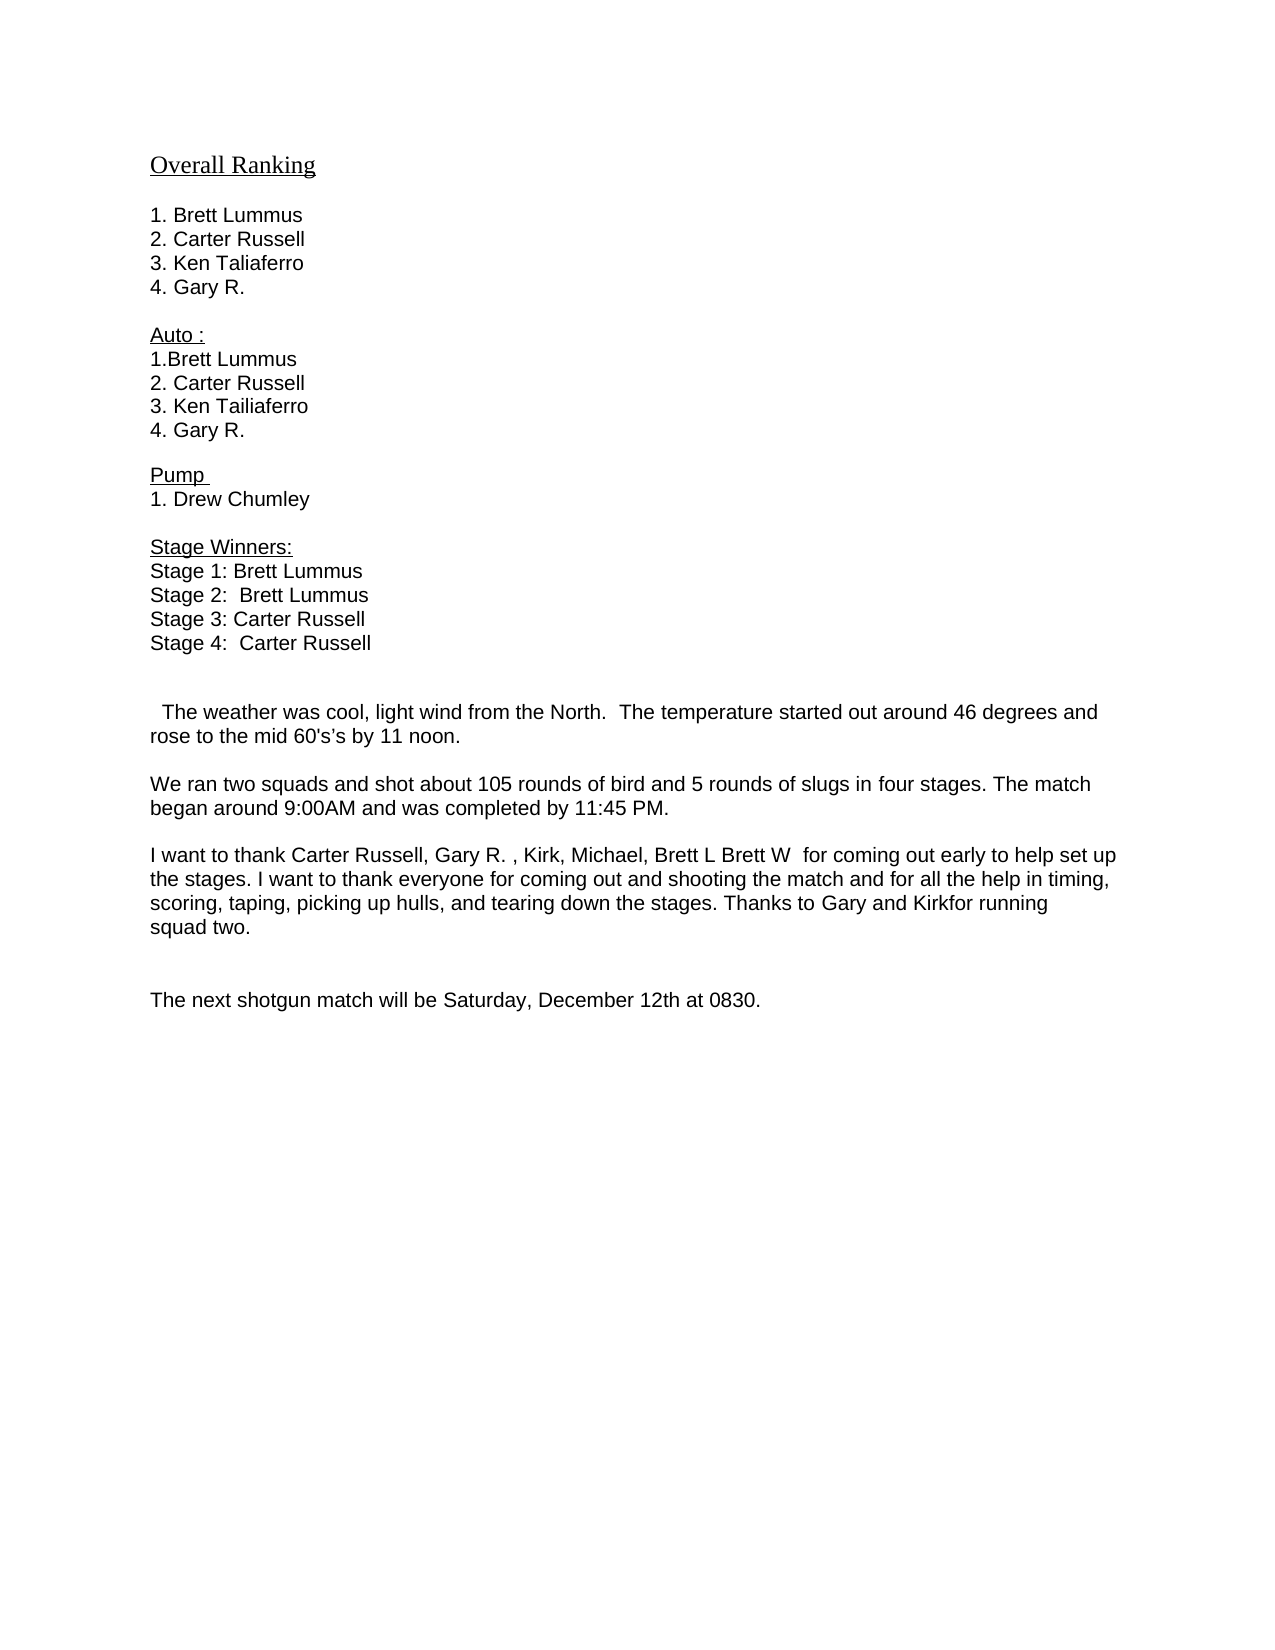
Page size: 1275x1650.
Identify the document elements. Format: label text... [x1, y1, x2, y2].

text 3. Ken Tailiaferro [150, 394, 1125, 418]
text 4. Gary R. [150, 274, 1125, 298]
text The next shotgun match will be Saturday, December 12th at 0830. [150, 984, 1125, 1013]
text Stage 4: Carter Russell [150, 631, 1125, 655]
text I want to thank Carter Russell, Gary R. , Kirk, Michael, Brett L Brett W for coming out early to help set up the stages. I want to thank everyone for coming out and shooting the match and for all the help in timing, scoring, taping, picking up hulls, and tearing down the stages. Thanks to Gary and Kirkfor running squad two. [150, 843, 1125, 939]
text 1.Brett Lummus [150, 346, 1125, 370]
text Pump [150, 463, 1125, 487]
text Stage 3: Carter Russell [150, 607, 1125, 631]
text 3. Ken Taliaferro [150, 251, 1125, 274]
text 1. Drew Chumley [150, 487, 1125, 511]
text Stage 2: Brett Lummus [150, 583, 1125, 607]
text We ran two squads and shot about 105 rounds of bird and 5 rounds of slugs in four stages. The match began around 9:00AM and was completed by 11:45 PM. [150, 771, 1125, 819]
text 4. Gary R. [150, 418, 1125, 442]
text Stage Winners: [150, 535, 1125, 559]
text 2. Carter Russell [150, 227, 1125, 251]
text The weather was cool, light wind from the North. The temperature started out around 46 degrees and rose to the mid 60's’s by 11 noon. [150, 699, 1125, 747]
text 1. Brett Lummus [150, 203, 1125, 227]
text Auto : [150, 322, 1125, 346]
text Overall Ranking [150, 150, 1125, 179]
text 2. Carter Russell [150, 370, 1125, 394]
text Stage 1: Brett Lummus [150, 559, 1125, 583]
